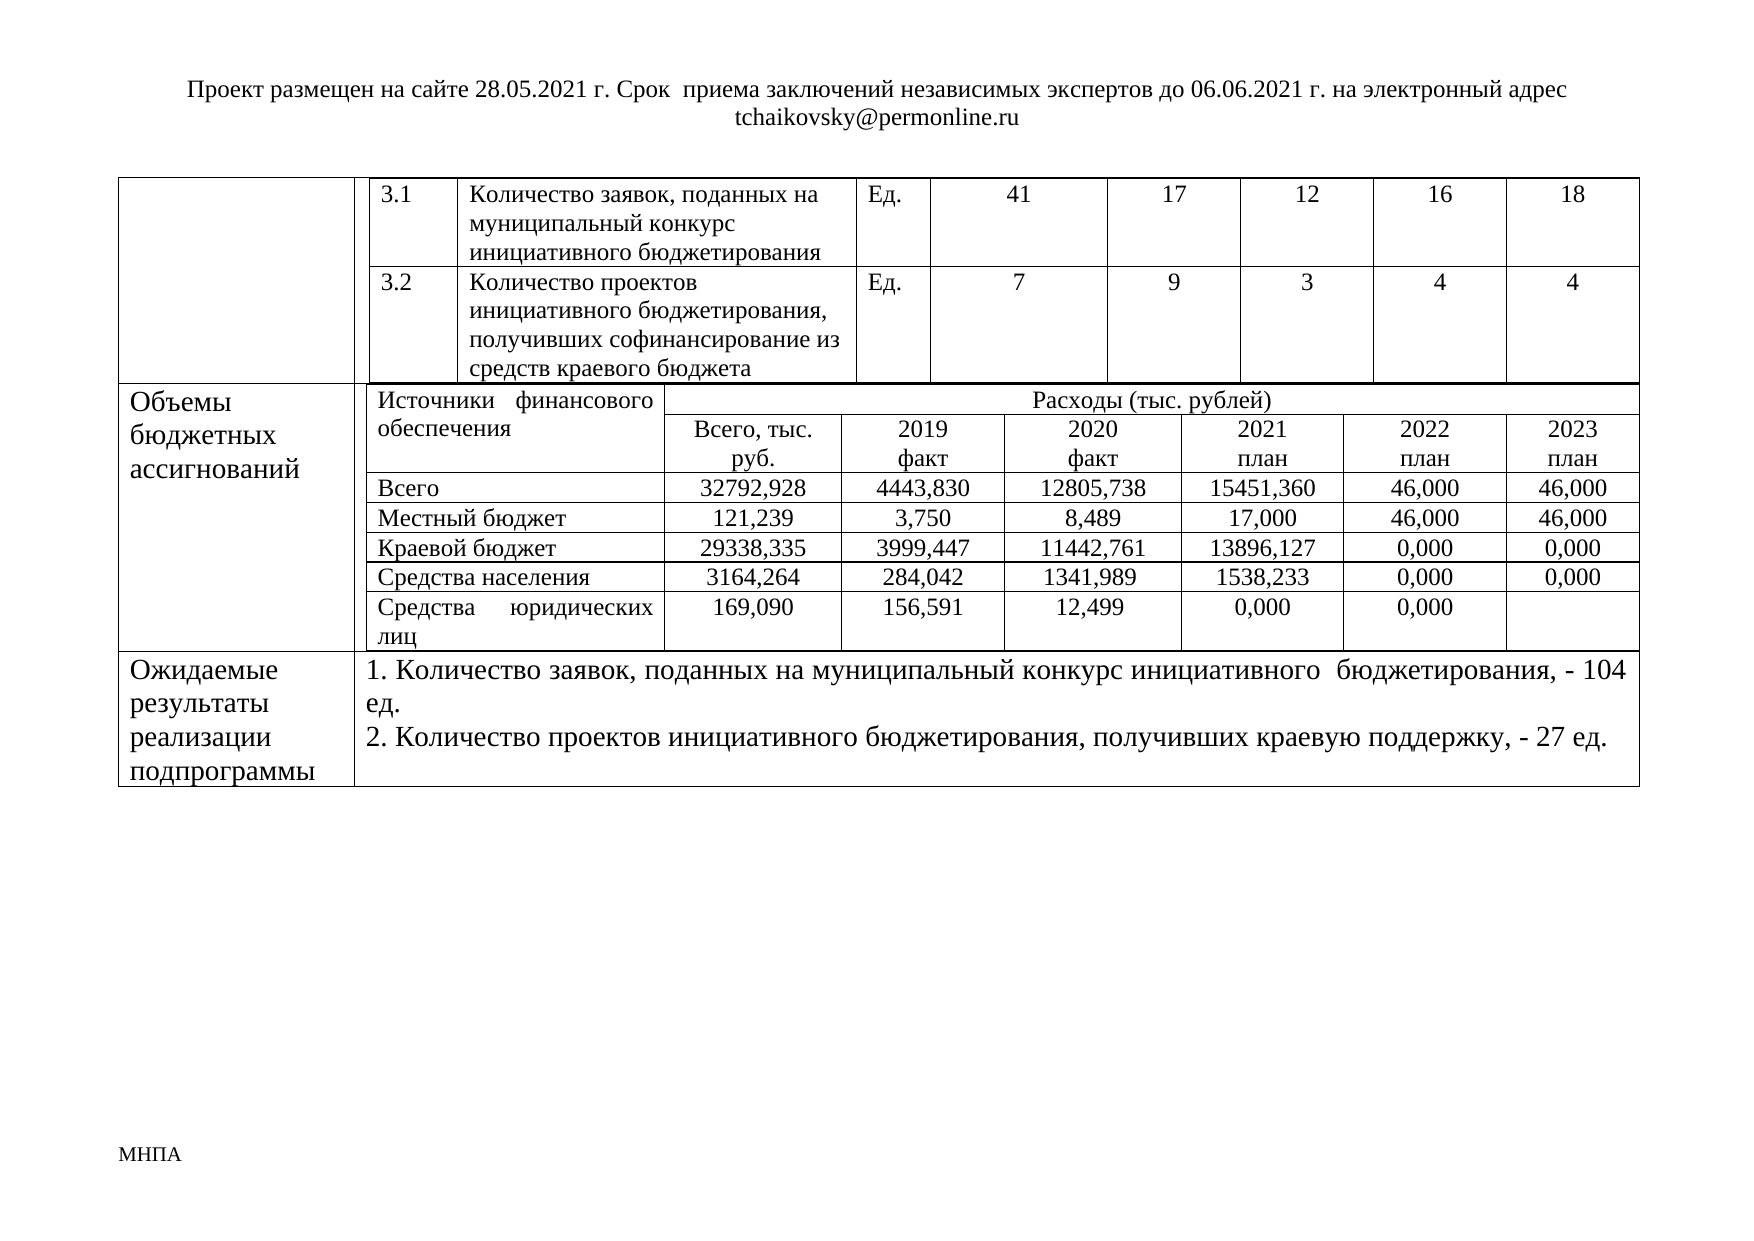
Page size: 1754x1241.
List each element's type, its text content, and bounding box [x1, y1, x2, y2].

table_cell [367, 563, 664, 591]
table_cell [1108, 179, 1240, 266]
table_cell Объемы бюджетных ассигнований [119, 384, 354, 651]
table_cell Ожидаемые результаты реализации подпрограммы [119, 652, 354, 786]
table_cell [931, 179, 1107, 266]
table_cell [355, 384, 366, 651]
table_cell [1507, 592, 1639, 650]
table_cell [1182, 415, 1343, 472]
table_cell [119, 178, 354, 383]
table_cell [1507, 503, 1639, 532]
table_cell [1507, 473, 1639, 502]
table_cell [1005, 503, 1181, 532]
table_cell [665, 533, 841, 561]
table_cell [1507, 179, 1639, 266]
table_cell 1. Количество заявок, поданных на муниципальный конкурс инициативного бюджетирования, - 104 ед. 2. Количество проектов инициативного бюджетирования, получивших краевую поддержку, - 27 ед. [355, 652, 1639, 786]
table_cell [355, 178, 369, 383]
table_cell [857, 179, 930, 266]
table_cell [370, 267, 457, 382]
table_cell [1374, 179, 1506, 266]
table_cell [1507, 415, 1639, 472]
table_cell [665, 473, 841, 502]
table_cell [842, 533, 1004, 561]
table_cell [1344, 563, 1506, 591]
table_cell [1182, 533, 1343, 561]
table_cell [857, 267, 930, 382]
table_cell [931, 267, 1107, 382]
table_cell [1005, 592, 1181, 650]
table_cell [458, 267, 856, 382]
table_cell [1182, 592, 1343, 650]
table_cell [367, 473, 664, 502]
table_cell [842, 473, 1004, 502]
table_cell [1507, 533, 1639, 561]
table_cell [505, 556, 515, 561]
table_cell [665, 563, 841, 591]
table_cell [1182, 473, 1343, 502]
table_cell [1108, 267, 1240, 382]
table_cell [1182, 563, 1343, 591]
table_cell [842, 592, 1004, 650]
table_cell [1241, 179, 1373, 266]
table_cell [1005, 415, 1181, 472]
table_cell [665, 385, 1639, 414]
table_cell [1374, 267, 1506, 382]
table_cell [665, 415, 841, 472]
table_cell [665, 503, 841, 532]
table_cell [1344, 503, 1506, 532]
table_cell [367, 385, 664, 472]
table_cell [1344, 533, 1506, 561]
table_cell [367, 533, 664, 561]
table_cell [665, 592, 841, 650]
table_cell [842, 503, 1004, 532]
table_cell [1182, 503, 1343, 532]
table_cell [398, 546, 403, 555]
table_cell [1005, 533, 1181, 561]
table_cell [367, 592, 664, 650]
table_cell [1005, 563, 1181, 591]
table_cell [842, 415, 1004, 472]
table_cell [1344, 592, 1506, 650]
table_cell [458, 179, 856, 266]
table_cell [1005, 473, 1181, 502]
table_cell [1241, 267, 1373, 382]
table_cell [370, 179, 457, 266]
table_cell [842, 563, 1004, 591]
table_cell [1344, 415, 1506, 472]
table_cell [1344, 473, 1506, 502]
table_cell [367, 503, 664, 532]
table_cell [1507, 563, 1639, 591]
table_cell [1507, 267, 1639, 382]
